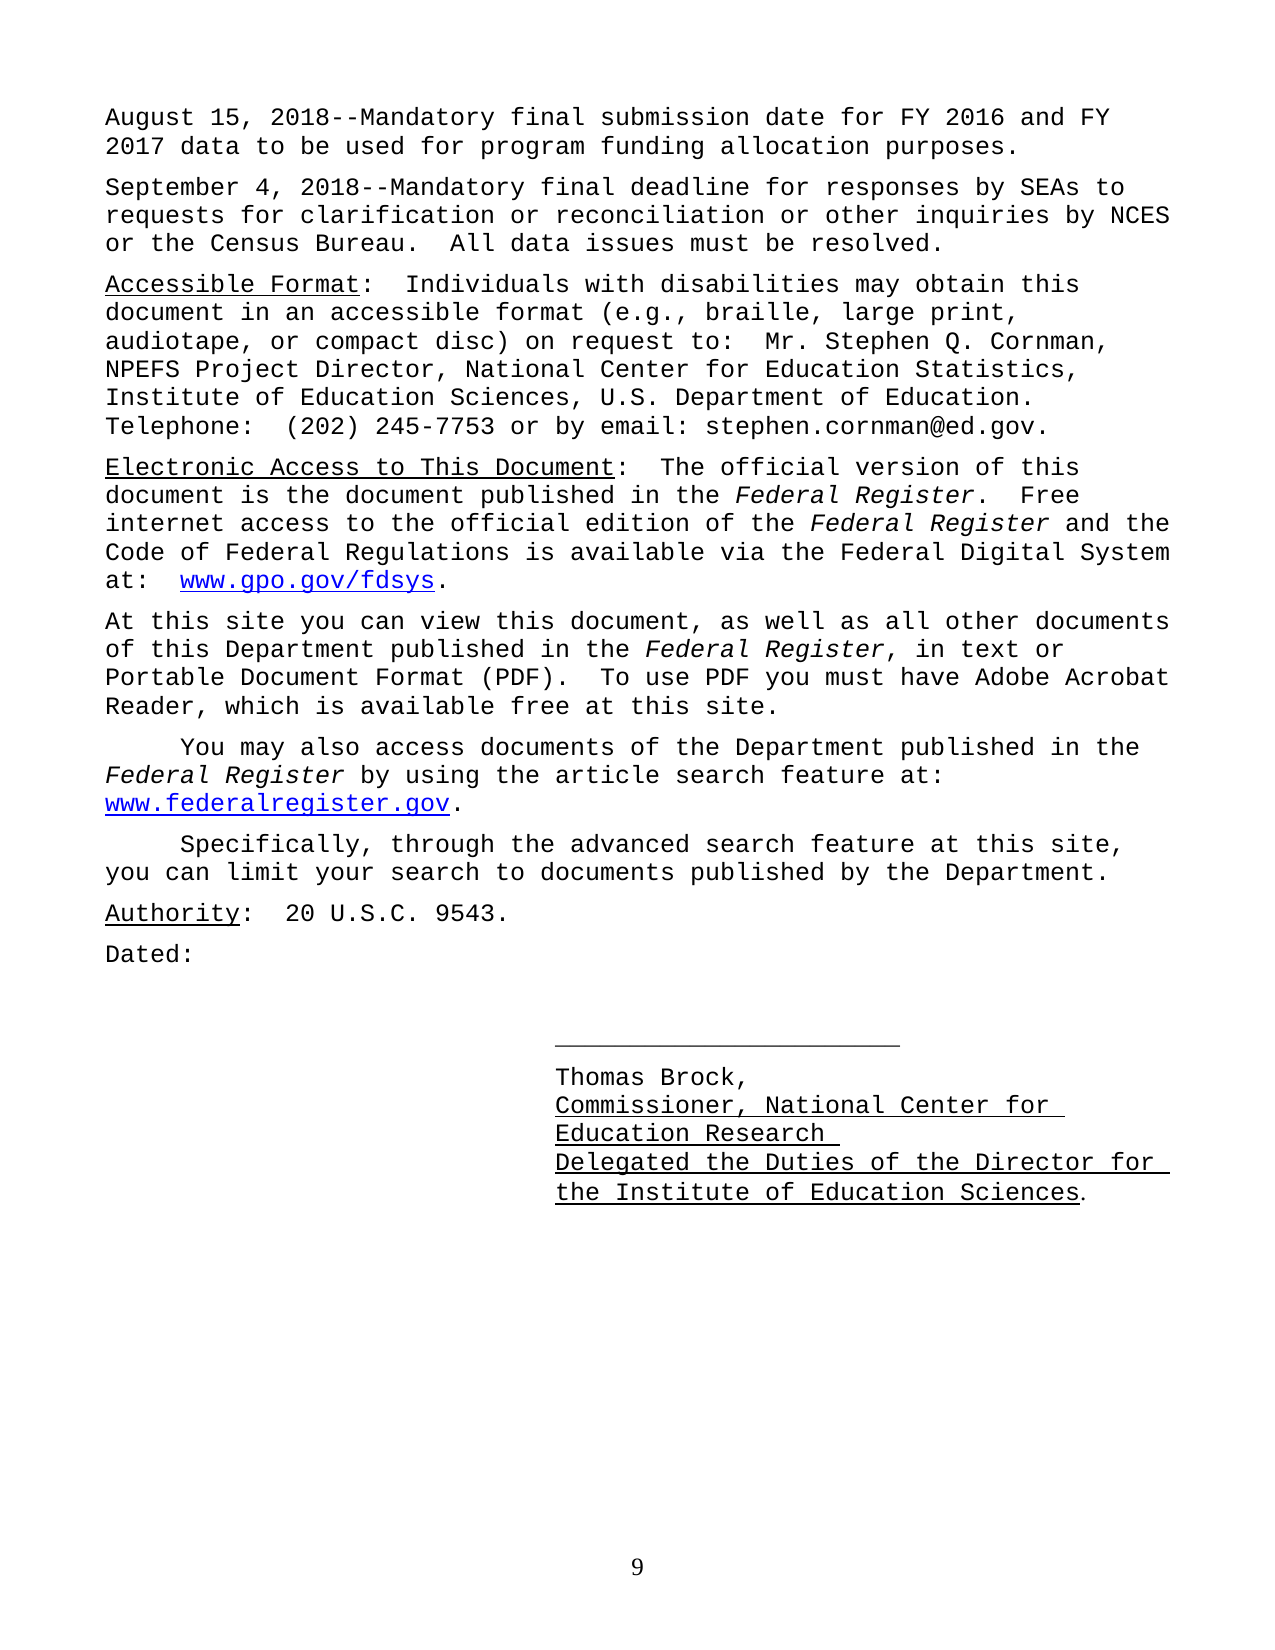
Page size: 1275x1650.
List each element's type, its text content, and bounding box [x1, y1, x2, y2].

text Delegated the Duties of the Director for the Institute of Education Sciences. [555, 1174, 1170, 1208]
text _______________________ [105, 1023, 1170, 1052]
text You may also access documents of the Department published in the Federal Register by using the article search feature at: www.federalregister.gov. [105, 734, 1170, 819]
text Dated: [105, 942, 1170, 970]
text Authority: 20 U.S.C. 9543. [105, 901, 1170, 929]
text Accessible Format: Individuals with disabilities may obtain this document in an accessible format (e.g., braille, large print, audiotape, or compact disc) on request to: Mr. Stephen Q. Cornman, NPEFS Project Director, National Center for Education Statistics, Institute of Education Sciences, U.S. Department of Education. Telephone: (202) 245-7753 or by email: stephen.cornman@ed.gov. [105, 272, 1170, 442]
text Electronic Access to This Document: The official version of this document is the document published in the Federal Register. Free internet access to the official edition of the Federal Register and the Code of Federal Regulations is available via the Federal Digital System at: www.gpo.gov/fdsys. [105, 454, 1170, 596]
text August 15, 2018--Mandatory final submission date for FY 2016 and FY 2017 data to be used for program funding allocation purposes. [105, 105, 1170, 162]
text September 4, 2018--Mandatory final deadline for responses by SEAs to requests for clarification or reconciliation or other inquiries by NCES or the Census Bureau. All data issues must be resolved. [105, 174, 1170, 259]
text Commissioner, National Center for Education Research [555, 1092, 1170, 1149]
text Delegated the Duties of the Director for the Institute of Education Sciences. [555, 1149, 1170, 1172]
text Specifically, through the advanced search feature at this site, you can limit your search to documents published by the Department. [105, 832, 1170, 888]
text At this site you can view this document, as well as all other documents of this Department published in the Federal Register, in text or Portable Document Format (PDF). To use PDF you must have Adobe Acrobat Reader, which is available free at this site. [105, 608, 1170, 722]
text Thomas Brock, [480, 1064, 1170, 1092]
